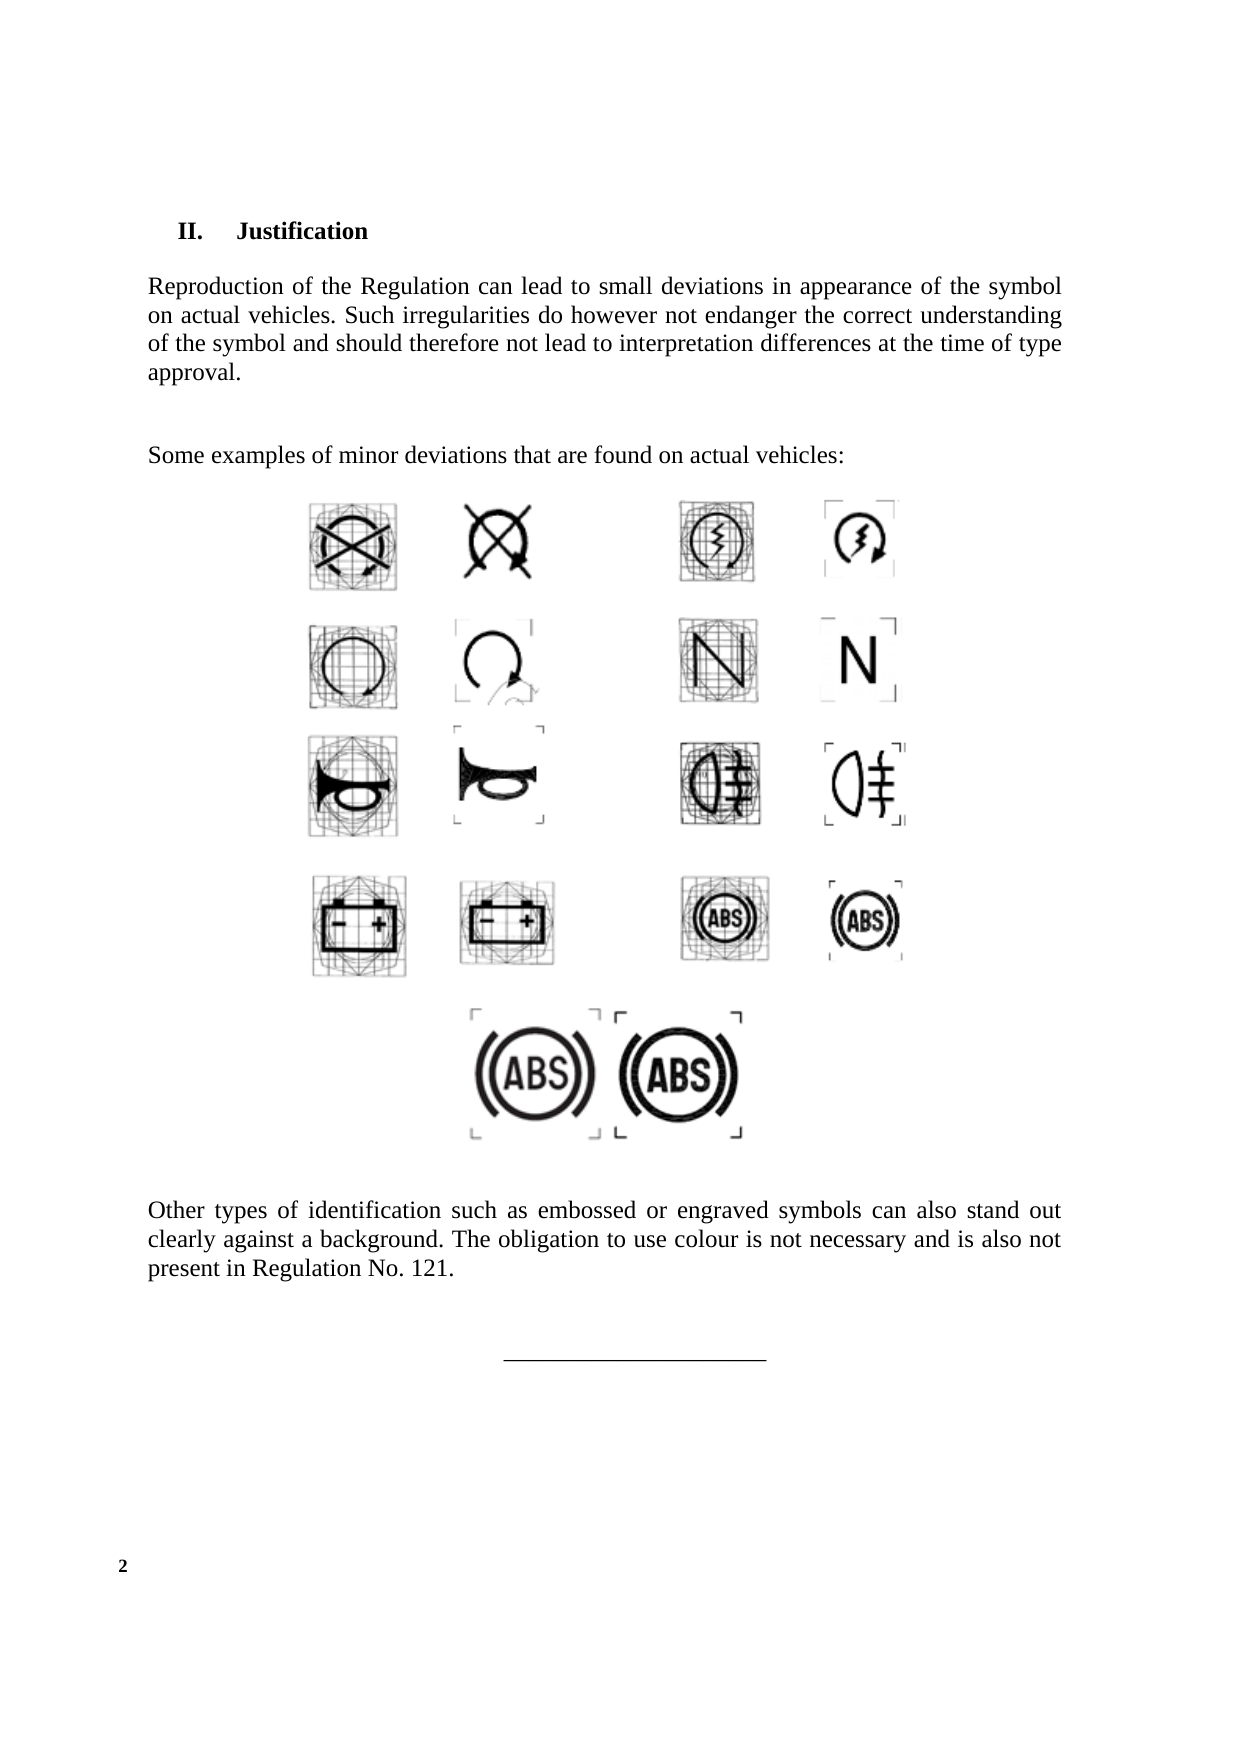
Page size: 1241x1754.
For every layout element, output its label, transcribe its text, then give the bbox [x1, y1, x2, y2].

text _____________________ [148, 1336, 1122, 1364]
text Reproduction of the Regulation can lead to small deviations in appearance of the symbol on actual vehicles. Such irregularities do however not endanger the correct understanding of the symbol and should therefore not lead to interpretation differences at the time of type approval. [148, 271, 1063, 386]
picture [466, 1007, 745, 1142]
text Other types of identification such as embossed or engraved symbols can also stand out clearly against a background. The obligation to use colour is not necessary and is also not present in Regulation No. 121. [148, 1196, 1063, 1282]
text II. Justification [177, 215, 1063, 246]
text Some examples of minor deviations that are found on actual vehicles: [148, 440, 1063, 468]
picture [255, 481, 956, 995]
